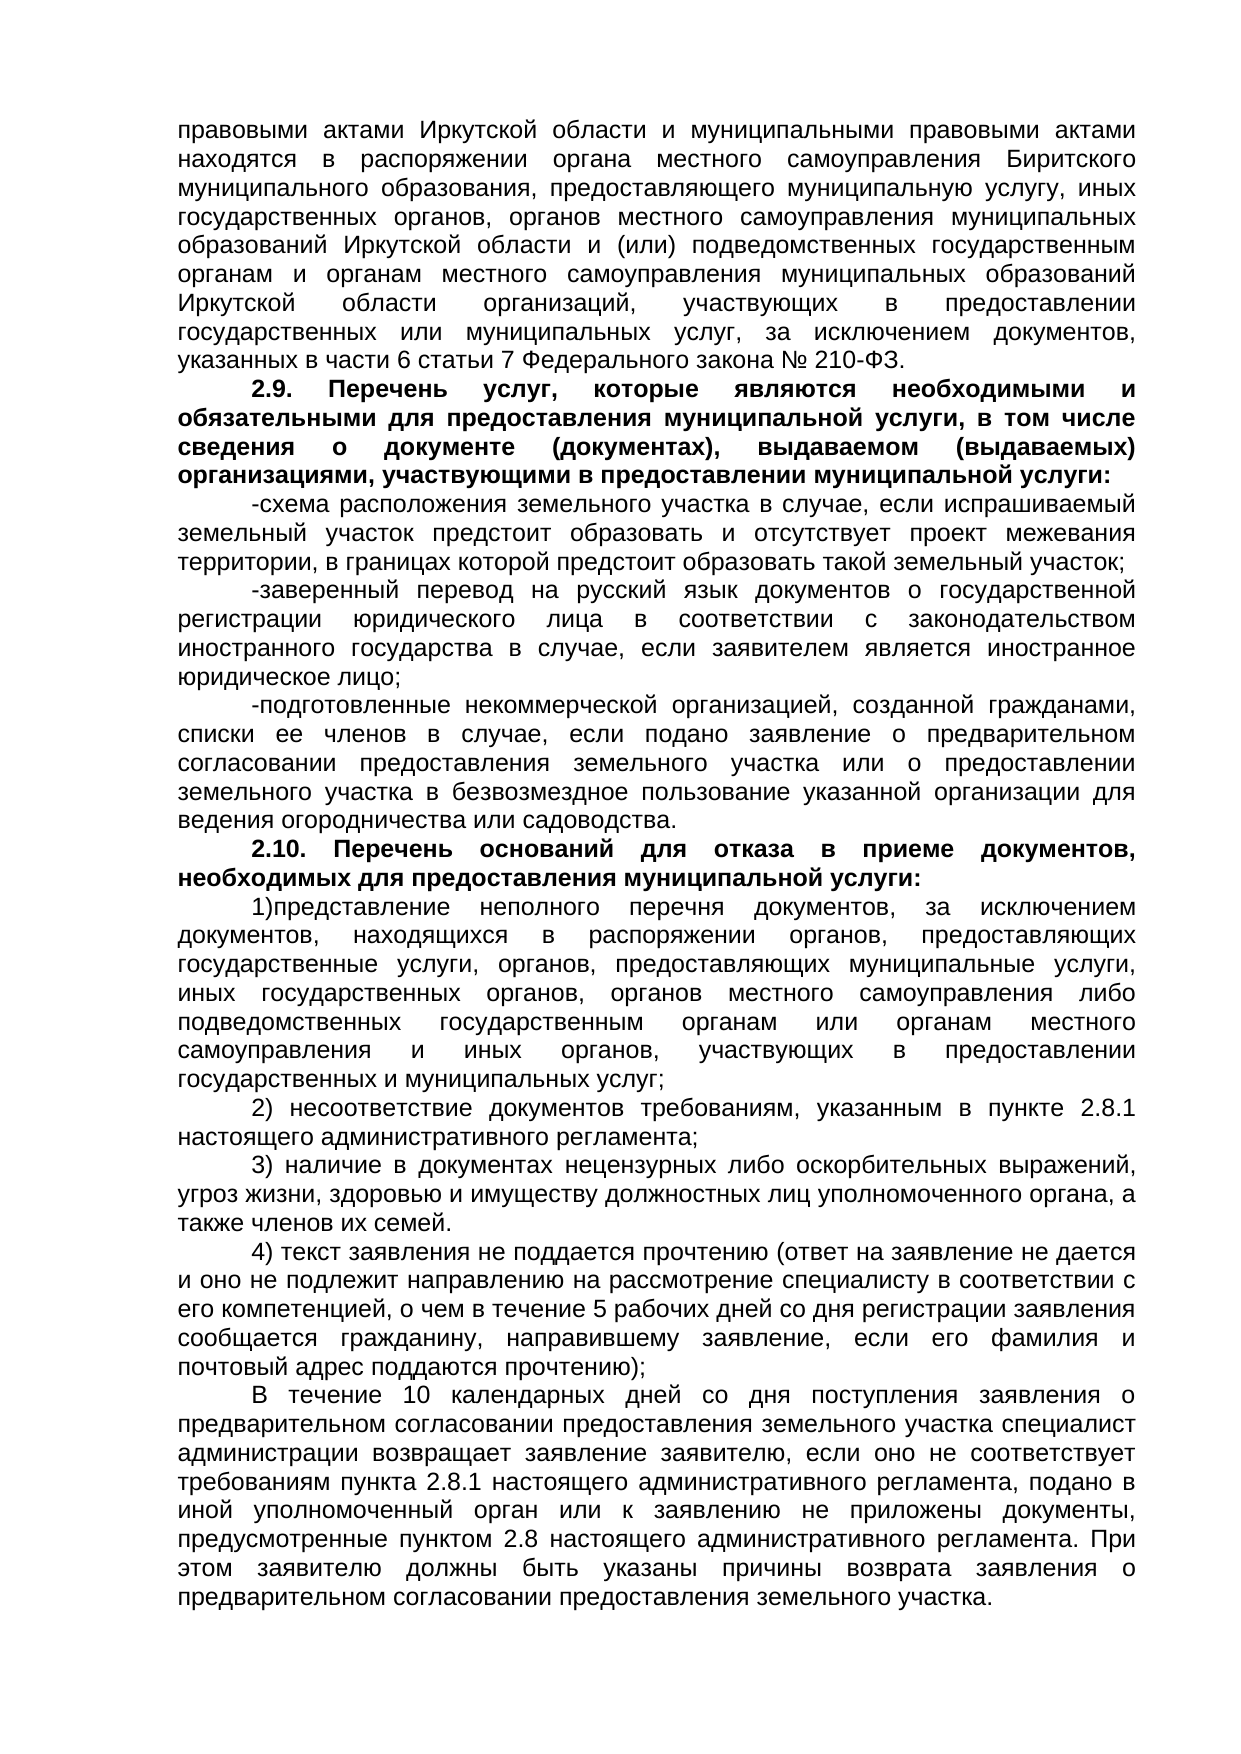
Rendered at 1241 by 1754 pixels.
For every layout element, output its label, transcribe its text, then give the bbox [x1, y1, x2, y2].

text 2.10. Перечень оснований для отказа в приеме документов, необходимых для предоставления муниципальной услуги: [177, 834, 1137, 891]
text 2) несоответствие документов требованиям, указанным в пункте 2.8.1 настоящего административного регламента; [177, 1093, 1137, 1150]
text -схема расположения земельного участка в случае, если испрашиваемый земельный участок предстоит образовать и отсутствует проект межевания территории, в границах которой предстоит образовать такой земельный участок; [177, 489, 1137, 575]
text 2.9. Перечень услуг, которые являются необходимыми и обязательными для предоставления муниципальной услуги, в том числе сведения о документе (документах), выдаваемом (выдаваемых) организациями, участвующими в предоставлении муниципальной услуги: [177, 374, 1137, 489]
text -заверенный перевод на русский язык документов о государственной регистрации юридического лица в соответствии с законодательством иностранного государства в случае, если заявителем является иностранное юридическое лицо; [177, 575, 1137, 690]
text 3) наличие в документах нецензурных либо оскорбительных выражений, угроз жизни, здоровью и имуществу должностных лиц уполномоченного органа, а также членов их семей. [177, 1150, 1137, 1236]
text 4) текст заявления не поддается прочтению (ответ на заявление не дается и оно не подлежит направлению на рассмотрение специалисту в соответствии с его компетенцией, о чем в течение 5 рабочих дней со дня регистрации заявления сообщается гражданину, направившему заявление, если его фамилия и почтовый адрес поддаются прочтению); [177, 1236, 1137, 1380]
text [177, 115, 1137, 374]
text В течение 10 календарных дней со дня поступления заявления о предварительном согласовании предоставления земельного участка специалист администрации возвращает заявление заявителю, если оно не соответствует требованиям пункта 2.8.1 настоящего административного регламента, подано в иной уполномоченный орган или к заявлению не приложены документы, предусмотренные пунктом 2.8 настоящего административного регламента. При этом заявителю должны быть указаны причины возврата заявления о предварительном согласовании предоставления земельного участка. [177, 1380, 1137, 1610]
text 1)представление неполного перечня документов, за исключением документов, находящихся в распоряжении органов, предоставляющих государственные услуги, органов, предоставляющих муниципальные услуги, иных государственных органов, органов местного самоуправления либо подведомственных государственным органам или органам местного самоуправления и иных органов, участвующих в предоставлении государственных и муниципальных услуг; [177, 891, 1137, 1093]
text -подготовленные некоммерческой организацией, созданной гражданами, списки ее членов в случае, если подано заявление о предварительном согласовании предоставления земельного участка или о предоставлении земельного участка в безвозмездное пользование указанной организации для ведения огородничества или садоводства. [177, 690, 1137, 834]
